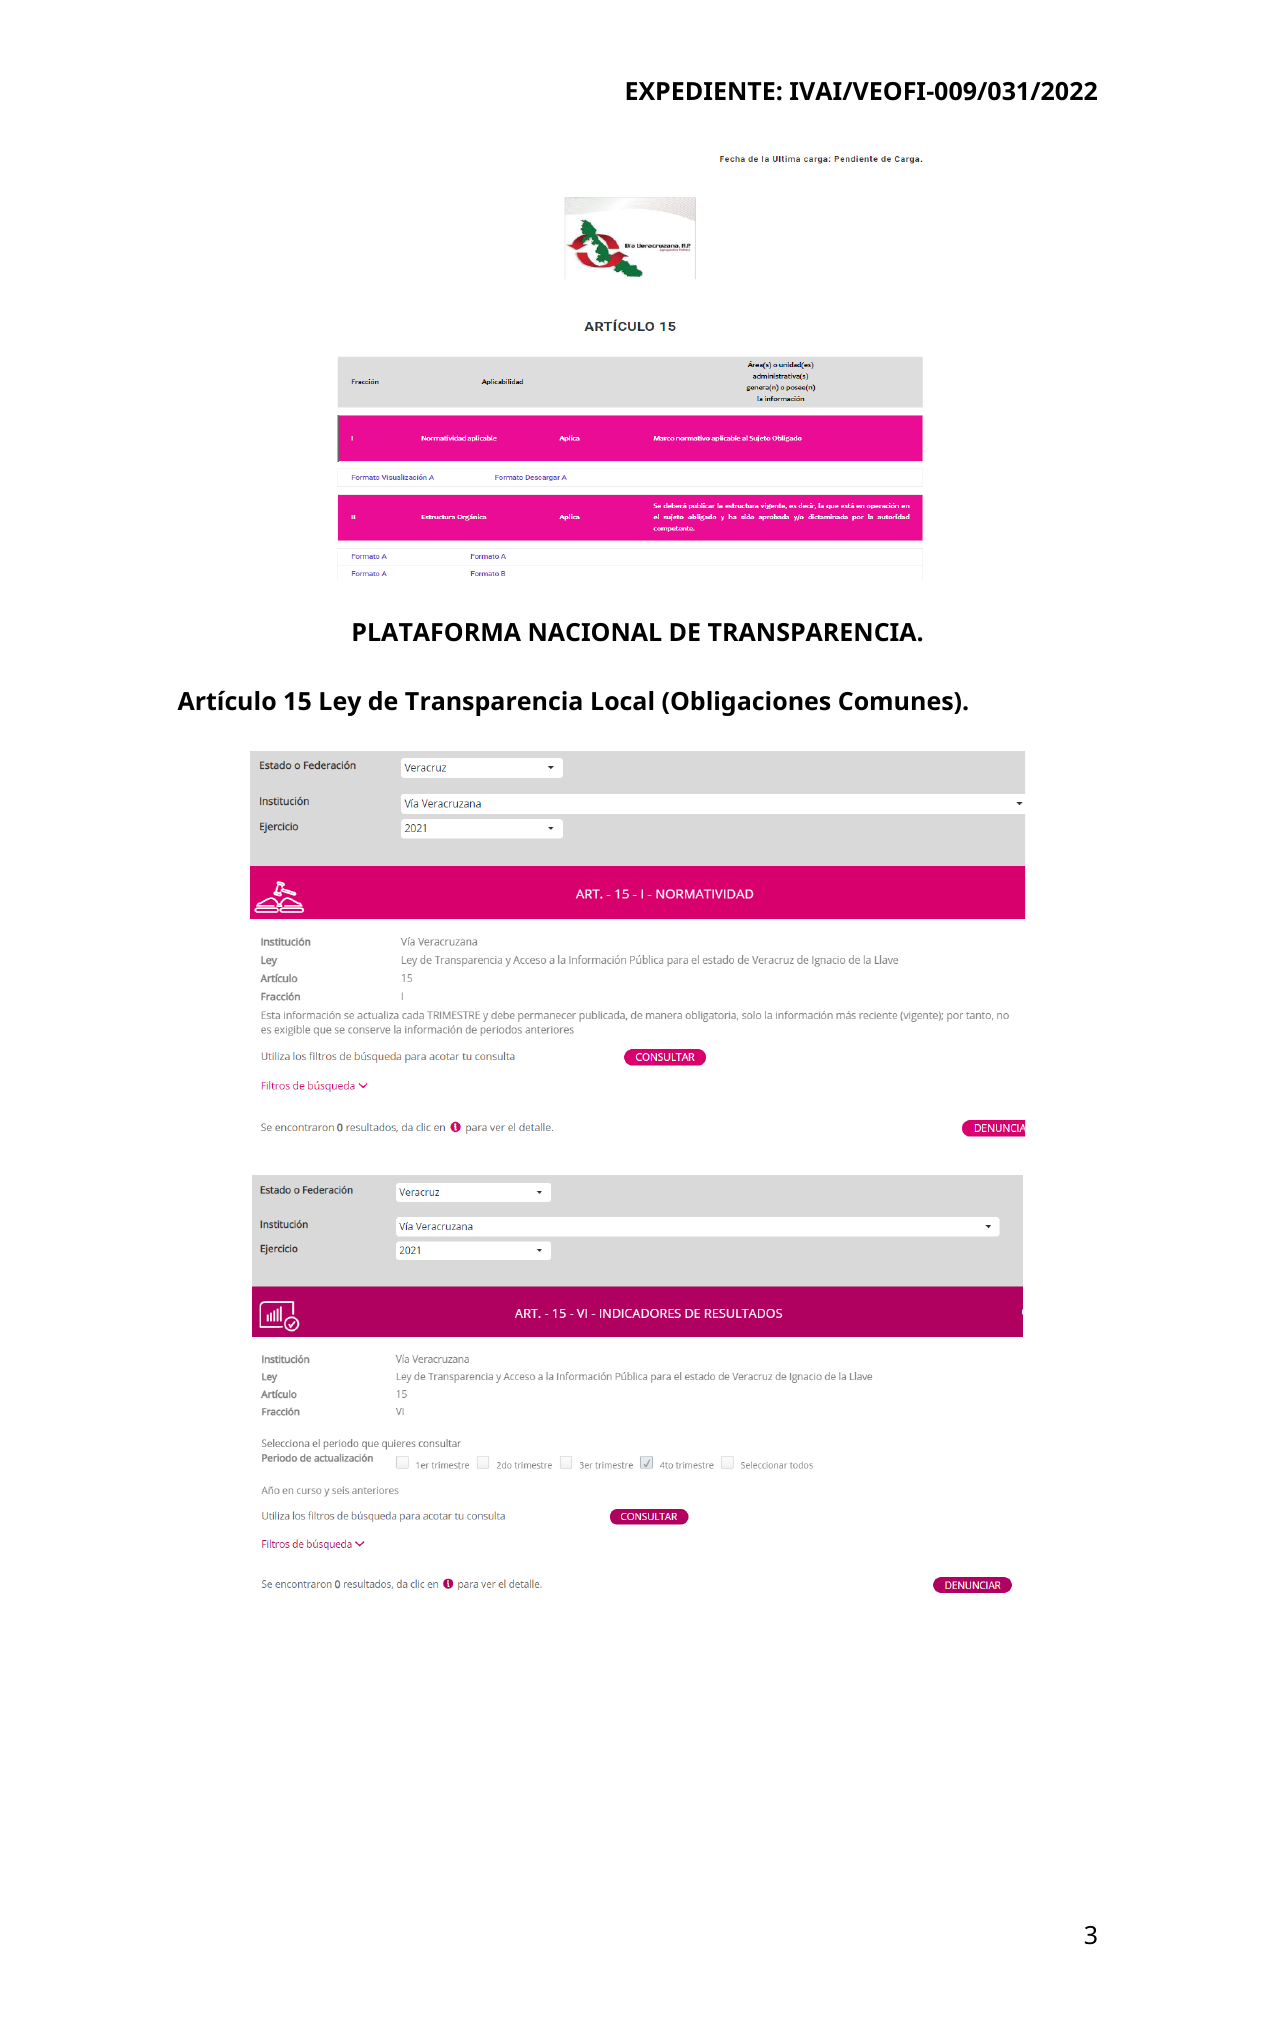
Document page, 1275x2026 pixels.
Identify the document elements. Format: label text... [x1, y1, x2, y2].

text Artículo 15 Ley de Transparencia Local (Obligaciones Comunes). [177, 683, 1098, 717]
picture [252, 1175, 1023, 1603]
picture [332, 147, 943, 581]
picture [250, 751, 1025, 1142]
text PLATAFORMA NACIONAL DE TRANSPARENCIA. [177, 615, 1098, 649]
